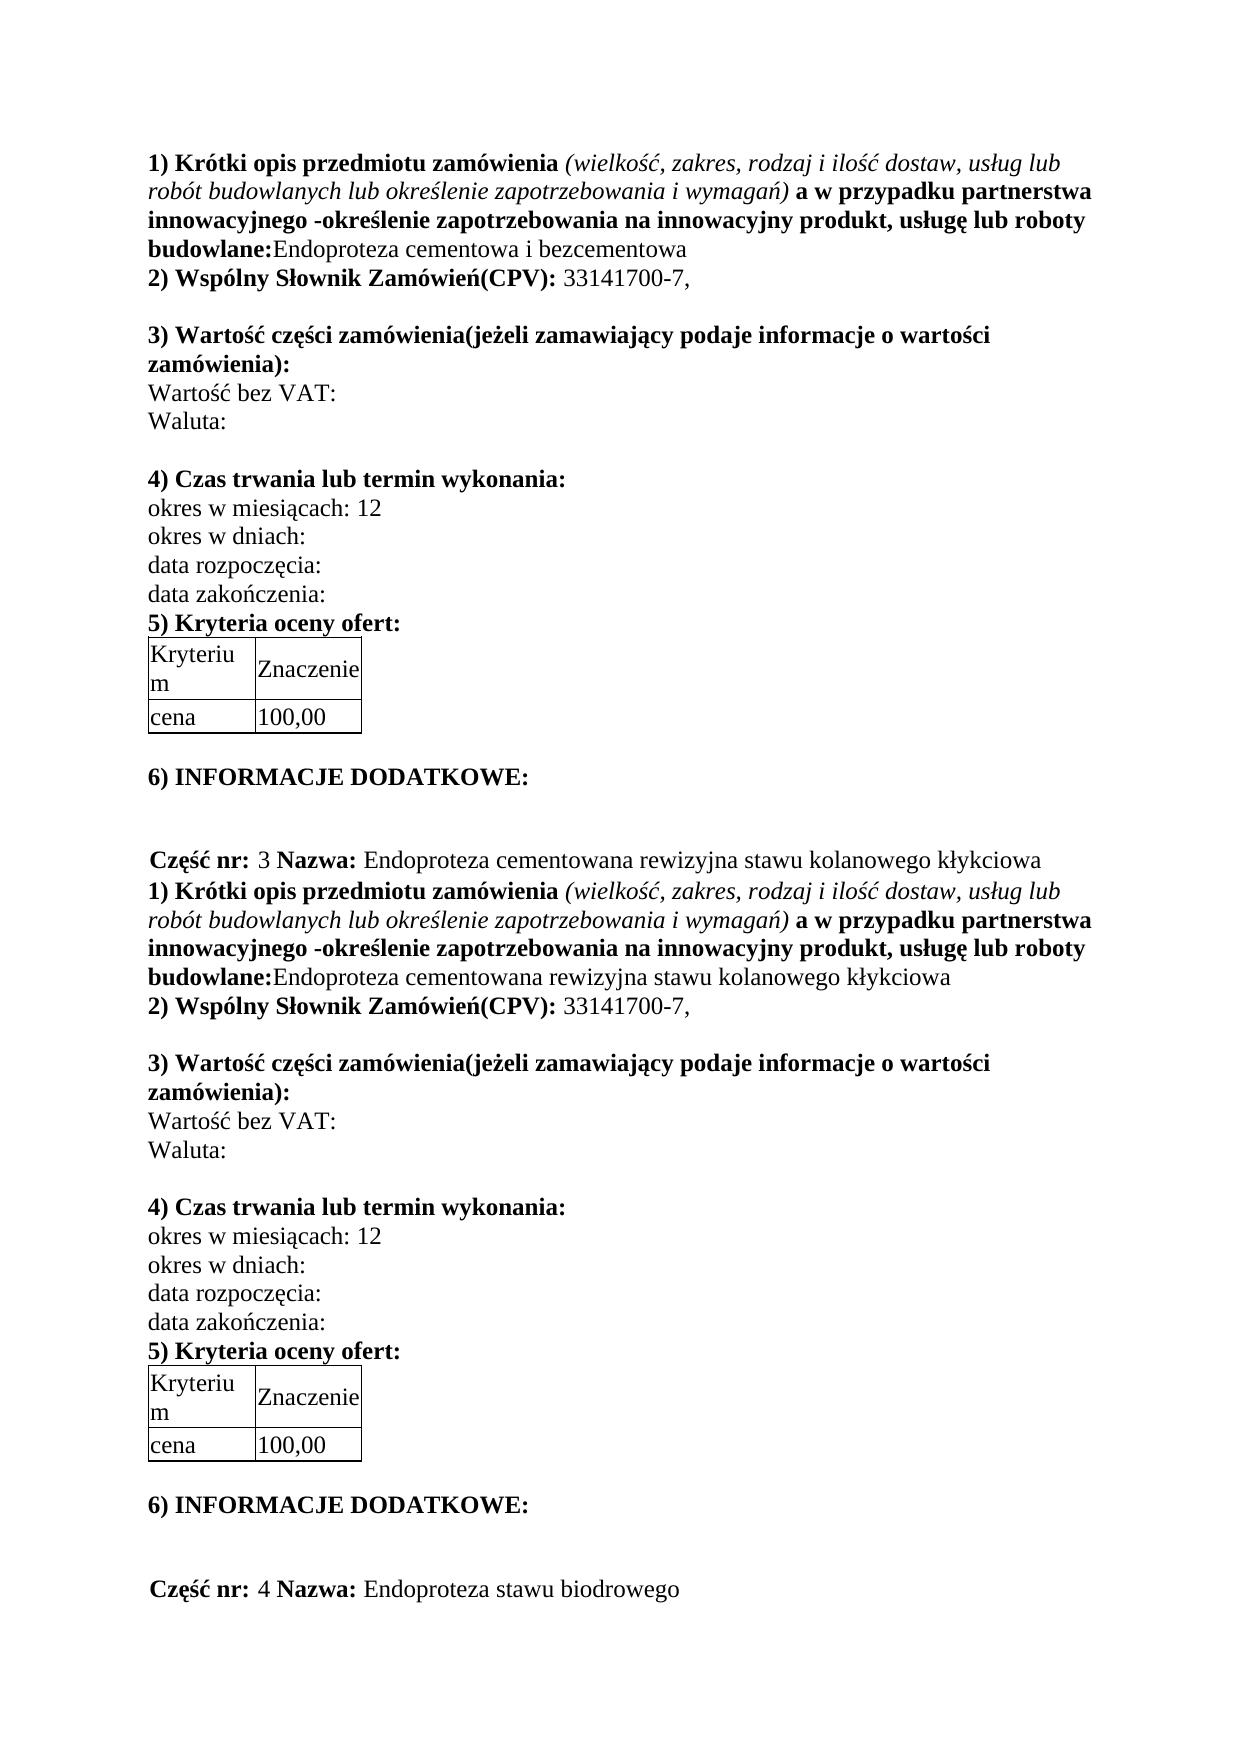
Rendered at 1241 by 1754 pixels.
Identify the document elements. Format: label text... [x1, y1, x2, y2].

table_header 4 [256, 1573, 275, 1604]
table_cell cena [149, 1428, 255, 1460]
table_header Nazwa: [275, 844, 362, 876]
table_header Część nr: [148, 1573, 256, 1604]
text 1) Krótki opis przedmiotu zamówienia (wielkość, zakres, rodzaj i ilość dostaw, usług lub robót budowlanych lub określenie zapotrzebowania i wymagań) a w przypadku partnerstwa innowacyjnego -określenie zapotrzebowania na innowacyjny produkt, usługę lub roboty budowlane:Endoproteza cementowa i bezcementowa 2) Wspólny Słownik Zamówień(CPV): 33141700-7, 3) Wartość części zamówienia(jeżeli zamawiający podaje informacje o wartości zamówienia): Wartość bez VAT: Waluta: 4) Czas trwania lub termin wykonania: okres w miesiącach: 12 okres w dniach: data rozpoczęcia: data zakończenia: 5) Kryteria oceny ofert: [148, 148, 1093, 636]
table_header Znaczenie [256, 638, 361, 698]
text 6) INFORMACJE DODATKOWE: [148, 1462, 1093, 1547]
table_header Znaczenie [256, 1366, 361, 1427]
table_cell cena [149, 700, 255, 732]
table_header Nazwa: [275, 1573, 362, 1604]
table_cell 100,00 [256, 700, 361, 732]
table_header Endoproteza cementowana rewizyjna stawu kolanowego kłykciowa [362, 844, 1048, 876]
table_header 3 [256, 844, 275, 876]
table_header Kryterium [149, 638, 255, 698]
table_header Endoproteza stawu biodrowego [362, 1573, 686, 1604]
table_cell 100,00 [256, 1428, 361, 1460]
table_header Kryterium [149, 1366, 255, 1427]
table_header Część nr: [148, 844, 256, 876]
text 1) Krótki opis przedmiotu zamówienia (wielkość, zakres, rodzaj i ilość dostaw, usług lub robót budowlanych lub określenie zapotrzebowania i wymagań) a w przypadku partnerstwa innowacyjnego -określenie zapotrzebowania na innowacyjny produkt, usługę lub roboty budowlane:Endoproteza cementowana rewizyjna stawu kolanowego kłykciowa 2) Wspólny Słownik Zamówień(CPV): 33141700-7, 3) Wartość części zamówienia(jeżeli zamawiający podaje informacje o wartości zamówienia): Wartość bez VAT: Waluta: 4) Czas trwania lub termin wykonania: okres w miesiącach: 12 okres w dniach: data rozpoczęcia: data zakończenia: 5) Kryteria oceny ofert: [148, 876, 1093, 1365]
text 6) INFORMACJE DODATKOWE: [148, 733, 1093, 819]
